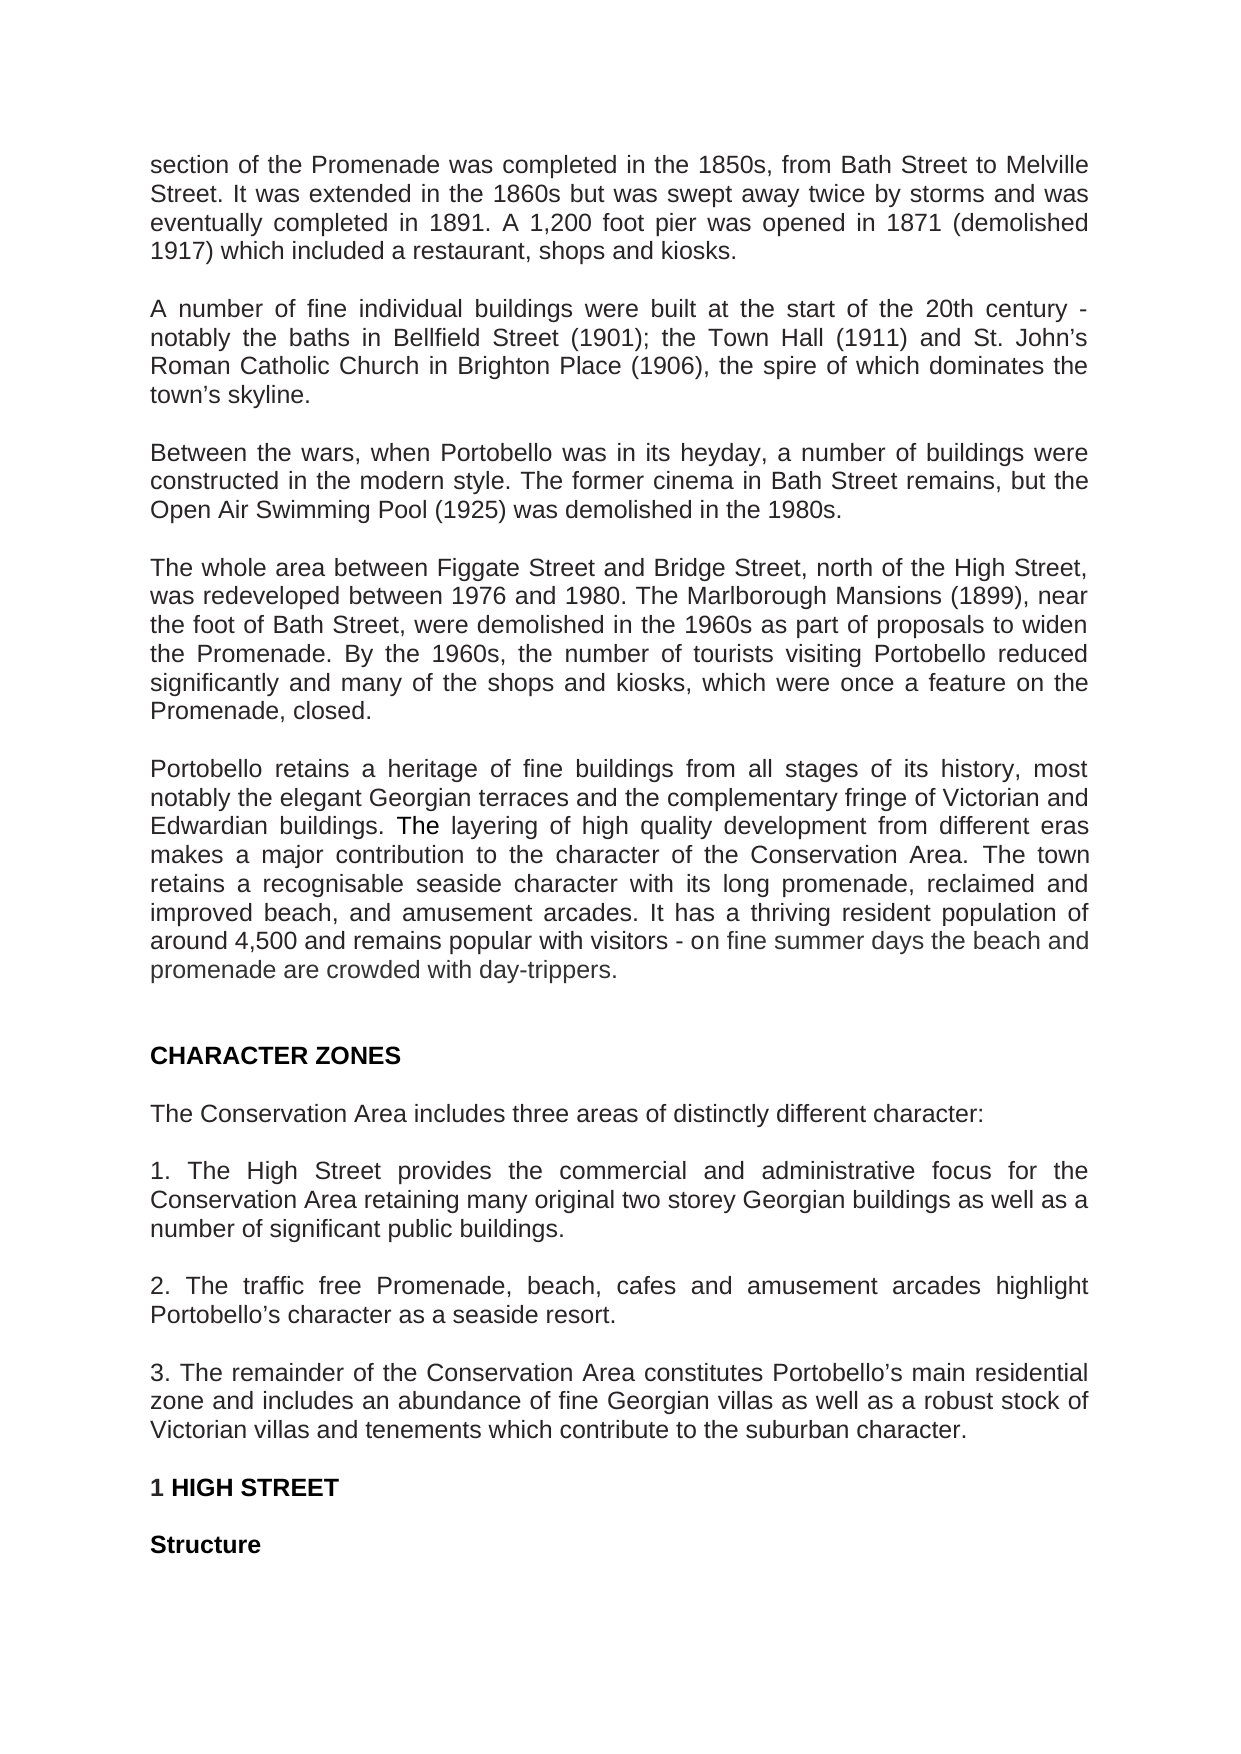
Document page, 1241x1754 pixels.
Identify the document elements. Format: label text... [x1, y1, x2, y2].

text The whole area between Figgate Street and Bridge Street, north of the High Street, was redeveloped between 1976 and 1980. The Marlborough Mansions (1899), near the foot of Bath Street, were demolished in the 1960s as part of proposals to widen the Promenade. By the 1960s, the number of tourists visiting Portobello reduced significantly and many of the shops and kiosks, which were once a feature on the Promenade, closed. [150, 552, 1090, 725]
text Portobello retains a heritage of fine buildings from all stages of its history, most notably the elegant Georgian terraces and the complementary fringe of Victorian and Edwardian buildings. The layering of high quality development from different eras makes a major contribution to the character of the Conservation Area. The town retains a recognisable seaside character with its long promenade, reclaimed and improved beach, and amusement arcades. It has a thriving resident population of around 4,500 and remains popular with visitors - on fine summer days the beach and promenade are crowded with day-trippers. [150, 754, 1090, 984]
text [150, 150, 1090, 265]
text The Conservation Area includes three areas of distinctly different character: [150, 1099, 1090, 1127]
text 1 HIGH STREET [150, 1472, 1090, 1501]
text 3. The remainder of the Conservation Area constitutes Portobello’s main residential zone and includes an abundance of fine Georgian villas as well as a robust stock of Victorian villas and tenements which contribute to the suburban character. [150, 1357, 1090, 1444]
text Between the wars, when Portobello was in its heyday, a number of buildings were constructed in the modern style. The former cinema in Bath Street remains, but the Open Air Swimming Pool (1925) was demolished in the 1980s. [150, 437, 1090, 524]
text 1. The High Street provides the commercial and administrative focus for the Conservation Area retaining many original two storey Georgian buildings as well as a number of significant public buildings. [150, 1156, 1090, 1242]
text A number of fine individual buildings were built at the start of the 20th century - notably the baths in Bellfield Street (1901); the Town Hall (1911) and St. John’s Roman Catholic Church in Brighton Place (1906), the spire of which dominates the town’s skyline. [150, 294, 1090, 409]
text 2. The traffic free Promenade, beach, cafes and amusement arcades highlight Portobello’s character as a seaside resort. [150, 1271, 1090, 1329]
text Structure [150, 1530, 1090, 1559]
text CHARACTER ZONES [150, 1041, 1090, 1070]
